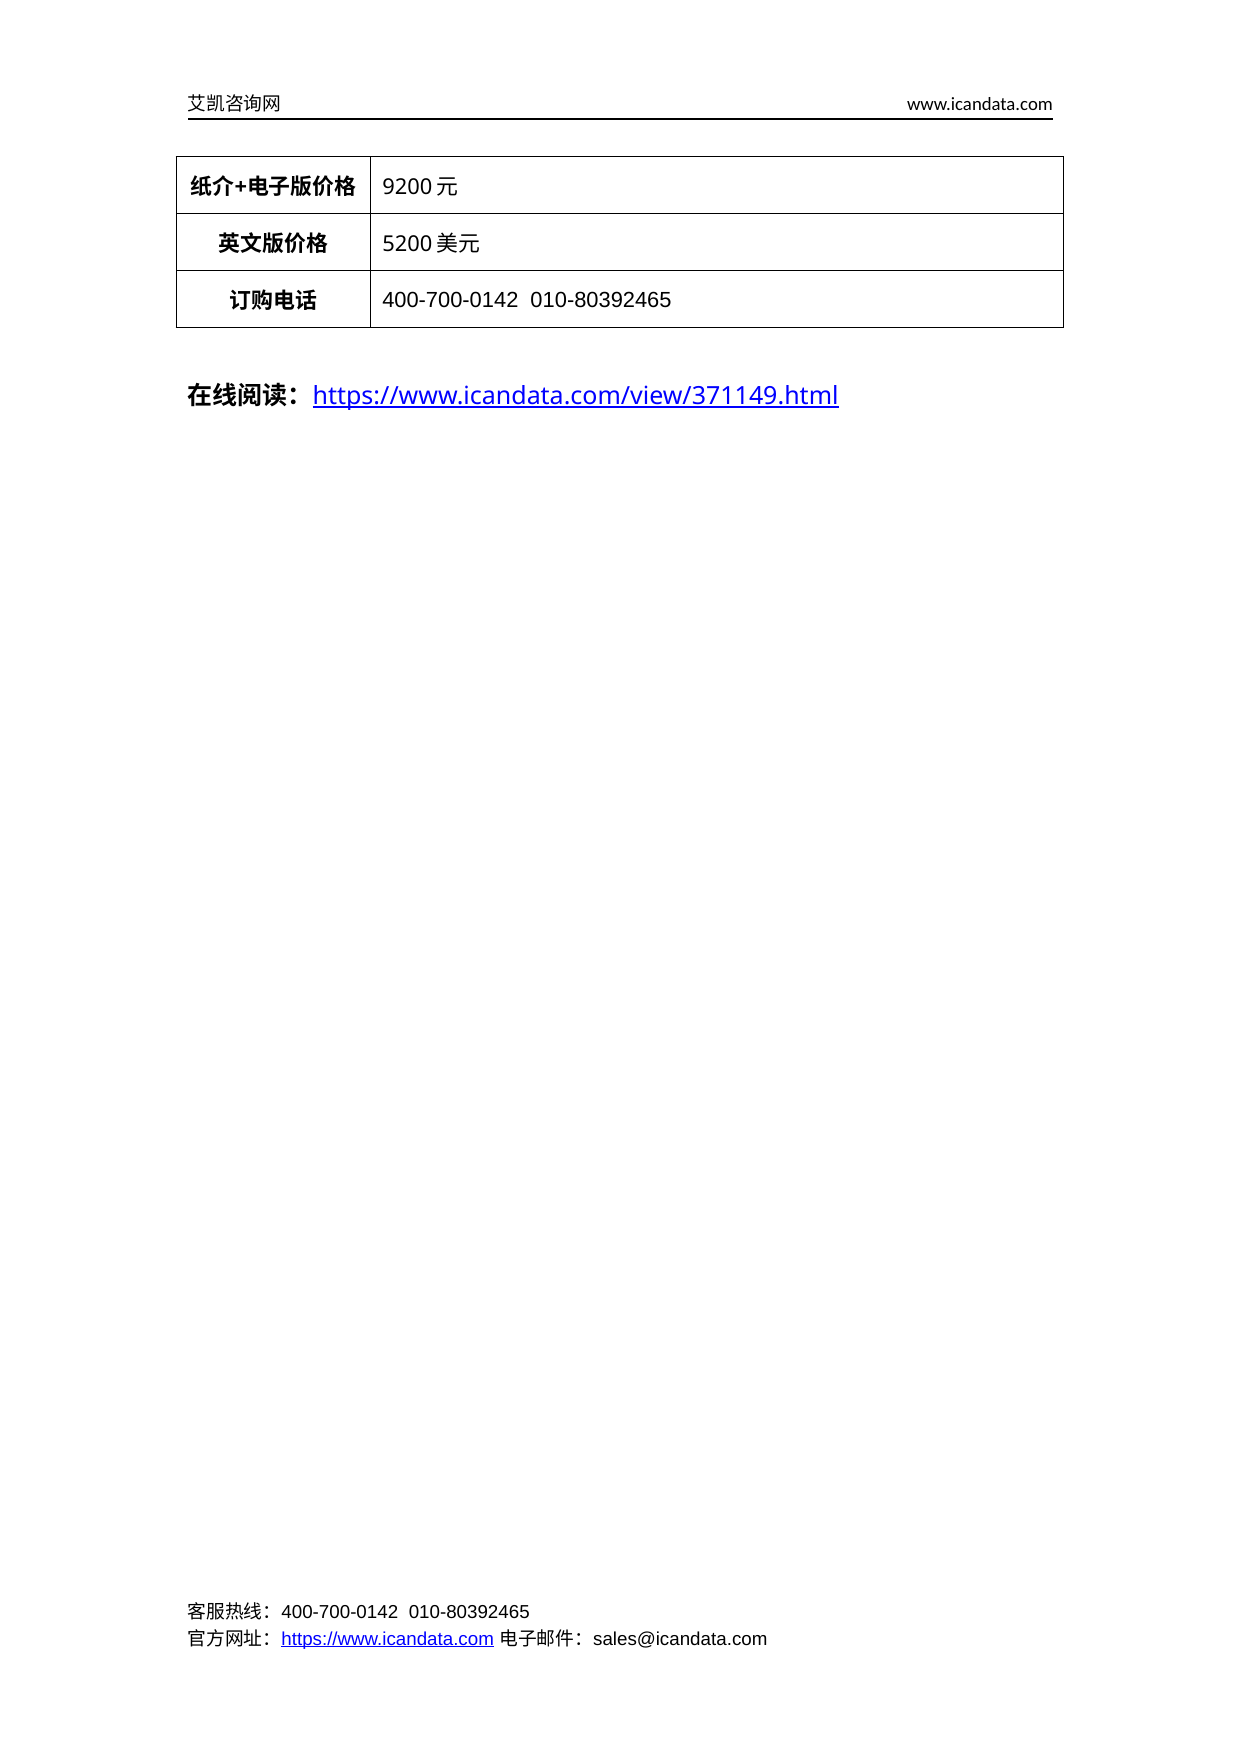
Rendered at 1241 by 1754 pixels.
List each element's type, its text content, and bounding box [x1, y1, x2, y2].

table_cell 5200美元 [371, 214, 1063, 270]
table_cell 9200元 [371, 157, 1063, 213]
table_cell 订购电话 [177, 271, 370, 327]
table_cell 纸介+电子版价格 [177, 157, 370, 213]
text 在线阅读：https://www.icandata.com/view/371149.html [187, 361, 1053, 426]
table_cell 400-700-0142 010-80392465 [371, 271, 1063, 327]
table_cell 英文版价格 [177, 214, 370, 270]
